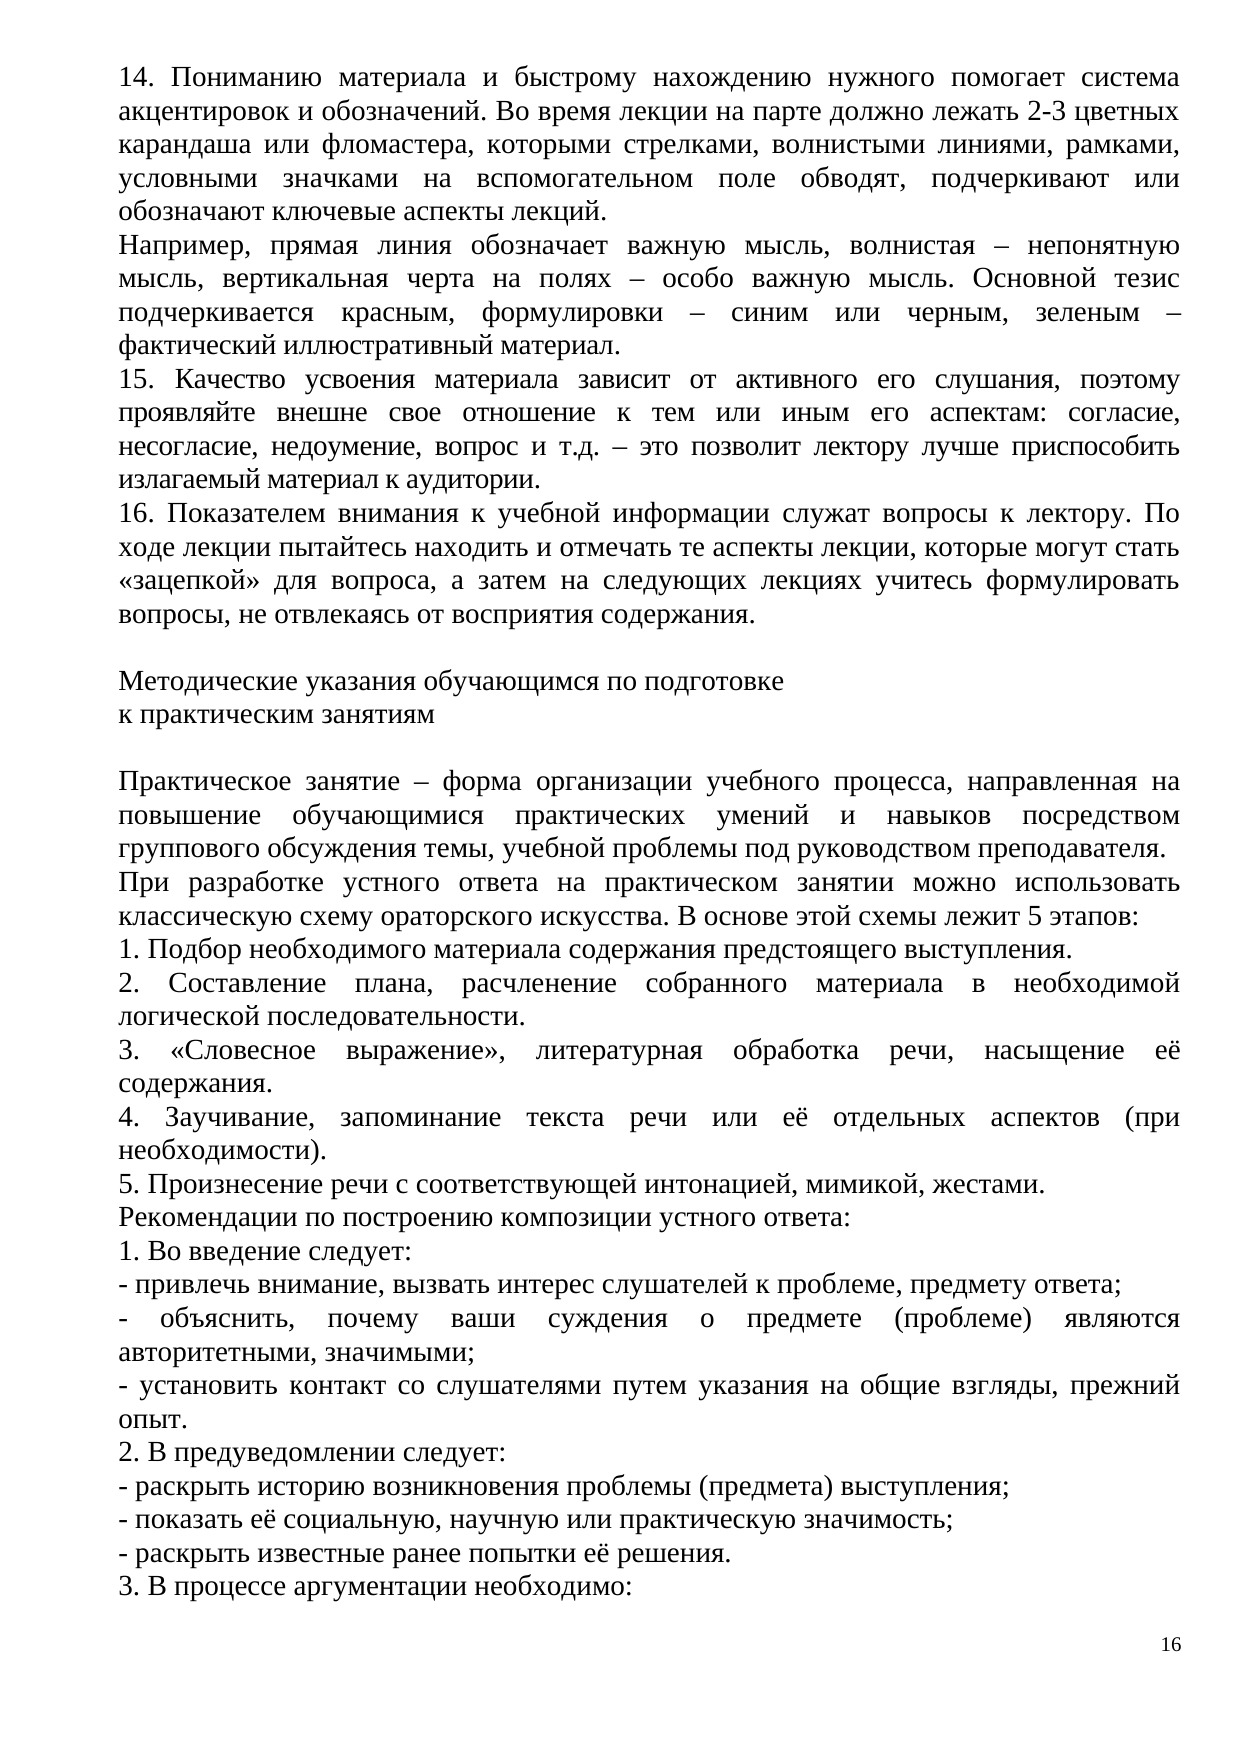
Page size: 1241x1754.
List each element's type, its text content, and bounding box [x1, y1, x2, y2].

text к практическим занятиям [118, 696, 1181, 730]
text При разработке устного ответа на практическом занятии можно использовать классическую схему ораторского искусства. В основе этой схемы лежит 5 этапов: [118, 864, 1181, 931]
text Рекомендации по построению композиции устного ответа: [118, 1199, 1181, 1233]
text Например, прямая линия обозначает важную мысль, волнистая – непонятную мысль, вертикальная черта на полях – особо важную мысль. Основной тезис подчеркивается красным, формулировки – синим или черным, зеленым – фактический иллюстративный материал. [118, 227, 1181, 361]
text 1. Во введение следует: [118, 1233, 1181, 1267]
text 3. «Словесное выражение», литературная обработка речи, насыщение её содержания. [118, 1032, 1181, 1099]
text - установить контакт со слушателями путем указания на общие взгляды, прежний опыт. [118, 1367, 1181, 1434]
text 1. Подбор необходимого материала содержания предстоящего выступления. [118, 931, 1181, 965]
text 2. В предуведомлении следует: [118, 1434, 1181, 1468]
text 16. Показателем внимания к учебной информации служат вопросы к лектору. По ходе лекции пытайтесь находить и отмечать те аспекты лекции, которые могут стать «зацепкой» для вопроса, а затем на следующих лекциях учитесь формулировать вопросы, не отвлекаясь от восприятия содержания. [118, 495, 1181, 629]
text 2. Составление плана, расчленение собранного материала в необходимой логической последовательности. [118, 965, 1181, 1032]
text - раскрыть известные ранее попытки её решения. [118, 1535, 1181, 1568]
text 3. В процессе аргументации необходимо: [118, 1568, 1181, 1602]
text - объяснить, почему ваши суждения о предмете (проблеме) являются авторитетными, значимыми; [118, 1300, 1181, 1367]
text Методические указания обучающимся по подготовке [118, 663, 1181, 696]
text 15. Качество усвоения материала зависит от активного его слушания, поэтому проявляйте внешне свое отношение к тем или иным его аспектам: согласие, несогласие, недоумение, вопрос и т.д. – это позволит лектору лучше приспособить излагаемый материал к аудитории. [118, 361, 1181, 495]
text - раскрыть историю возникновения проблемы (предмета) выступления; [118, 1468, 1181, 1501]
text 14. Пониманию материала и быстрому нахождению нужного помогает система акцентировок и обозначений. Во время лекции на парте должно лежать 2-3 цветных карандаша или фломастера, которыми стрелками, волнистыми линиями, рамками, условными значками на вспомогательном поле обводят, подчеркивают или обозначают ключевые аспекты лекций. [118, 59, 1181, 227]
text 5. Произнесение речи с соответствующей интонацией, мимикой, жестами. [118, 1166, 1181, 1199]
text Практическое занятие – форма организации учебного процесса, направленная на повышение обучающимися практических умений и навыков посредством группового обсуждения темы, учебной проблемы под руководством преподавателя. [118, 763, 1181, 864]
text - показать её социальную, научную или практическую значимость; [118, 1501, 1181, 1535]
text - привлечь внимание, вызвать интерес слушателей к проблеме, предмету ответа; [118, 1267, 1181, 1300]
text 4. Заучивание, запоминание текста речи или её отдельных аспектов (при необходимости). [118, 1099, 1181, 1166]
